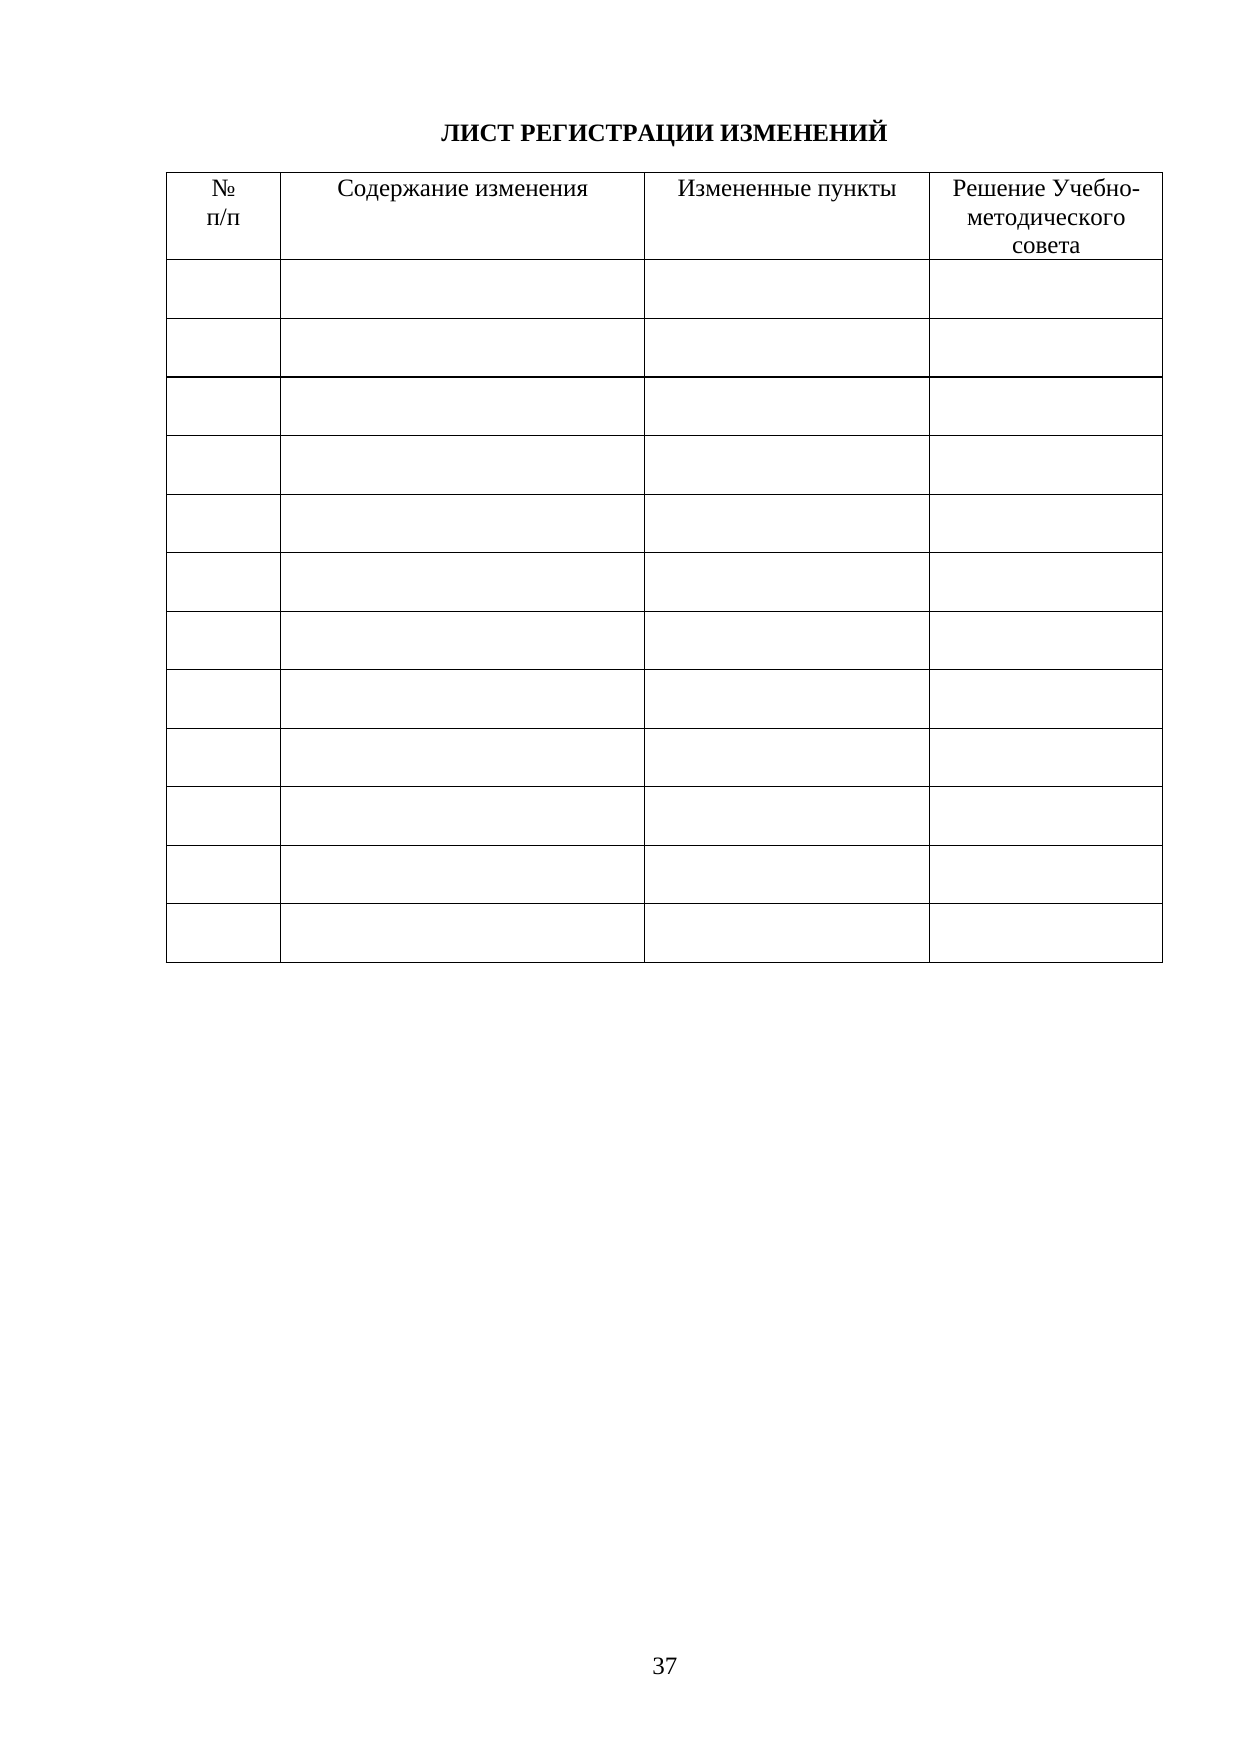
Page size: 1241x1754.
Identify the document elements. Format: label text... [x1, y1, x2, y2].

table_cell [930, 495, 1162, 552]
table_cell [281, 846, 644, 903]
table_cell [930, 787, 1162, 845]
table_header Решение Учебно-методического совета [930, 173, 1162, 259]
table_cell [645, 319, 929, 376]
table_cell [281, 612, 644, 669]
table_cell [167, 846, 280, 903]
table_cell [930, 729, 1162, 786]
table_cell [930, 846, 1162, 903]
table_cell [645, 378, 929, 435]
table_cell [645, 612, 929, 669]
table_cell [281, 495, 644, 552]
table_header Содержание изменения [281, 173, 644, 259]
table_cell [645, 670, 929, 728]
table_cell [281, 319, 644, 376]
table_cell [645, 787, 929, 845]
table_cell [167, 612, 280, 669]
table_cell [930, 670, 1162, 728]
table_cell [930, 260, 1162, 318]
table_cell [645, 846, 929, 903]
table_cell [167, 670, 280, 728]
table_header № п/п [167, 173, 280, 259]
table_cell [645, 495, 929, 552]
table_cell [167, 553, 280, 611]
table_cell [645, 904, 929, 962]
table_cell [281, 260, 644, 318]
table_cell [930, 612, 1162, 669]
text ЛИСТ РЕГИСТРАЦИИ ИЗМЕНЕНИЙ [177, 118, 1152, 147]
table_cell [645, 729, 929, 786]
table_cell [167, 436, 280, 493]
table_cell [281, 787, 644, 845]
table_cell [281, 904, 644, 962]
table_cell [167, 904, 280, 962]
table_cell [167, 378, 280, 435]
table_cell [281, 729, 644, 786]
table_cell [930, 378, 1162, 435]
table_cell [645, 553, 929, 611]
table_cell [930, 553, 1162, 611]
table_cell [167, 319, 280, 376]
table_header Измененные пункты [645, 173, 929, 259]
table_cell [930, 319, 1162, 376]
table_cell [167, 729, 280, 786]
table_cell [281, 670, 644, 728]
table_cell [167, 495, 280, 552]
table_cell [930, 436, 1162, 493]
table_cell [281, 553, 644, 611]
table_cell [167, 260, 280, 318]
table_cell [930, 904, 1162, 962]
table_cell [167, 787, 280, 845]
table_cell [281, 378, 644, 435]
table_cell [645, 260, 929, 318]
table_cell [645, 436, 929, 493]
table_cell [281, 436, 644, 493]
